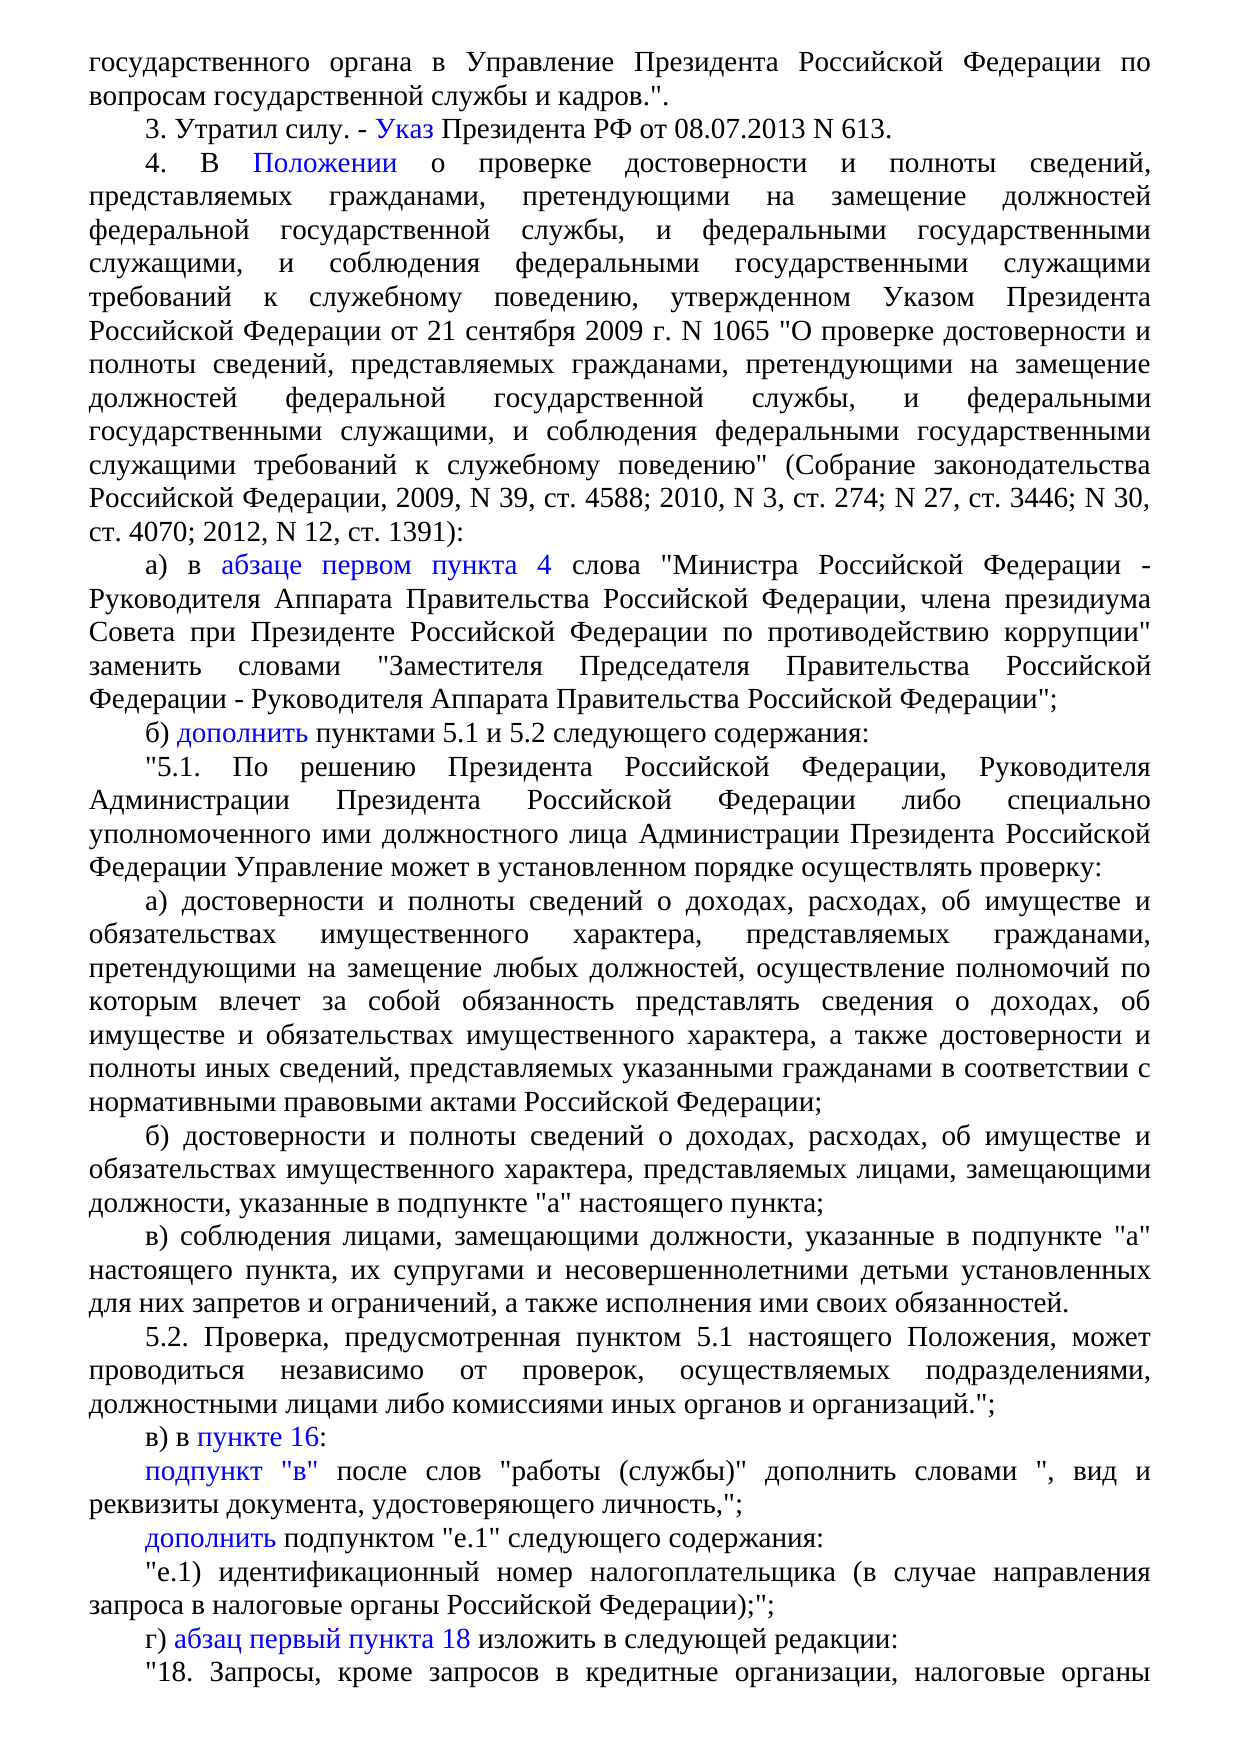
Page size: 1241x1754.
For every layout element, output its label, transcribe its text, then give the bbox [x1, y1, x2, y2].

text "5.1. По решению Президента Российской Федерации, Руководителя Администрации Президента Российской Федерации либо специально уполномоченного ими должностного лица Администрации Президента Российской Федерации Управление может в установленном порядке осуществлять проверку: [89, 749, 1152, 883]
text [89, 44, 1152, 111]
text в) соблюдения лицами, замещающими должности, указанные в подпункте "а" настоящего пункта, их супругами и несовершеннолетними детьми установленных для них запретов и ограничений, а также исполнения ими своих обязанностей. [89, 1218, 1152, 1319]
text дополнить подпунктом "е.1" следующего содержания: [89, 1520, 1152, 1554]
text 4. В Положении о проверке достоверности и полноты сведений, представляемых гражданами, претендующими на замещение должностей федеральной государственной службы, и федеральными государственными служащими, и соблюдения федеральными государственными служащими требований к служебному поведению, утвержденном Указом Президента Российской Федерации от 21 сентября 2009 г. N 1065 "О проверке достоверности и полноты сведений, представляемых гражданами, претендующими на замещение должностей федеральной государственной службы, и федеральными государственными служащими, и соблюдения федеральными государственными служащими требований к служебному поведению" (Собрание законодательства Российской Федерации, 2009, N 39, ст. 4588; 2010, N 3, ст. 274; N 27, ст. 3446; N 30, ст. 4070; 2012, N 12, ст. 1391): [89, 145, 1152, 547]
text а) в абзаце первом пункта 4 слова "Министра Российской Федерации - Руководителя Аппарата Правительства Российской Федерации, члена президиума Совета при Президенте Российской Федерации по противодействию коррупции" заменить словами "Заместителя Председателя Правительства Российской Федерации - Руководителя Аппарата Правительства Российской Федерации"; [89, 547, 1152, 715]
text 5.2. Проверка, предусмотренная пунктом 5.1 настоящего Положения, может проводиться независимо от проверок, осуществляемых подразделениями, должностными лицами либо комиссиями иных органов и организаций."; [89, 1319, 1152, 1419]
text б) достоверности и полноты сведений о доходах, расходах, об имуществе и обязательствах имущественного характера, представляемых лицами, замещающими должности, указанные в подпункте "а" настоящего пункта; [89, 1118, 1152, 1218]
text 3. Утратил силу. - Указ Президента РФ от 08.07.2013 N 613. [89, 111, 1152, 145]
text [89, 1654, 1152, 1688]
text б) дополнить пунктами 5.1 и 5.2 следующего содержания: [89, 715, 1152, 749]
text "е.1) идентификационный номер налогоплательщика (в случае направления запроса в налоговые органы Российской Федерации);"; [89, 1554, 1152, 1621]
text подпункт "в" после слов "работы (службы)" дополнить словами ", вид и реквизиты документа, удостоверяющего личность,"; [89, 1453, 1152, 1520]
text в) в пункте 16: [89, 1419, 1152, 1453]
text а) достоверности и полноты сведений о доходах, расходах, об имуществе и обязательствах имущественного характера, представляемых гражданами, претендующими на замещение любых должностей, осуществление полномочий по которым влечет за собой обязанность представлять сведения о доходах, об имуществе и обязательствах имущественного характера, а также достоверности и полноты иных сведений, представляемых указанными гражданами в соответствии с нормативными правовыми актами Российской Федерации; [89, 883, 1152, 1118]
text г) абзац первый пункта 18 изложить в следующей редакции: [89, 1621, 1152, 1654]
